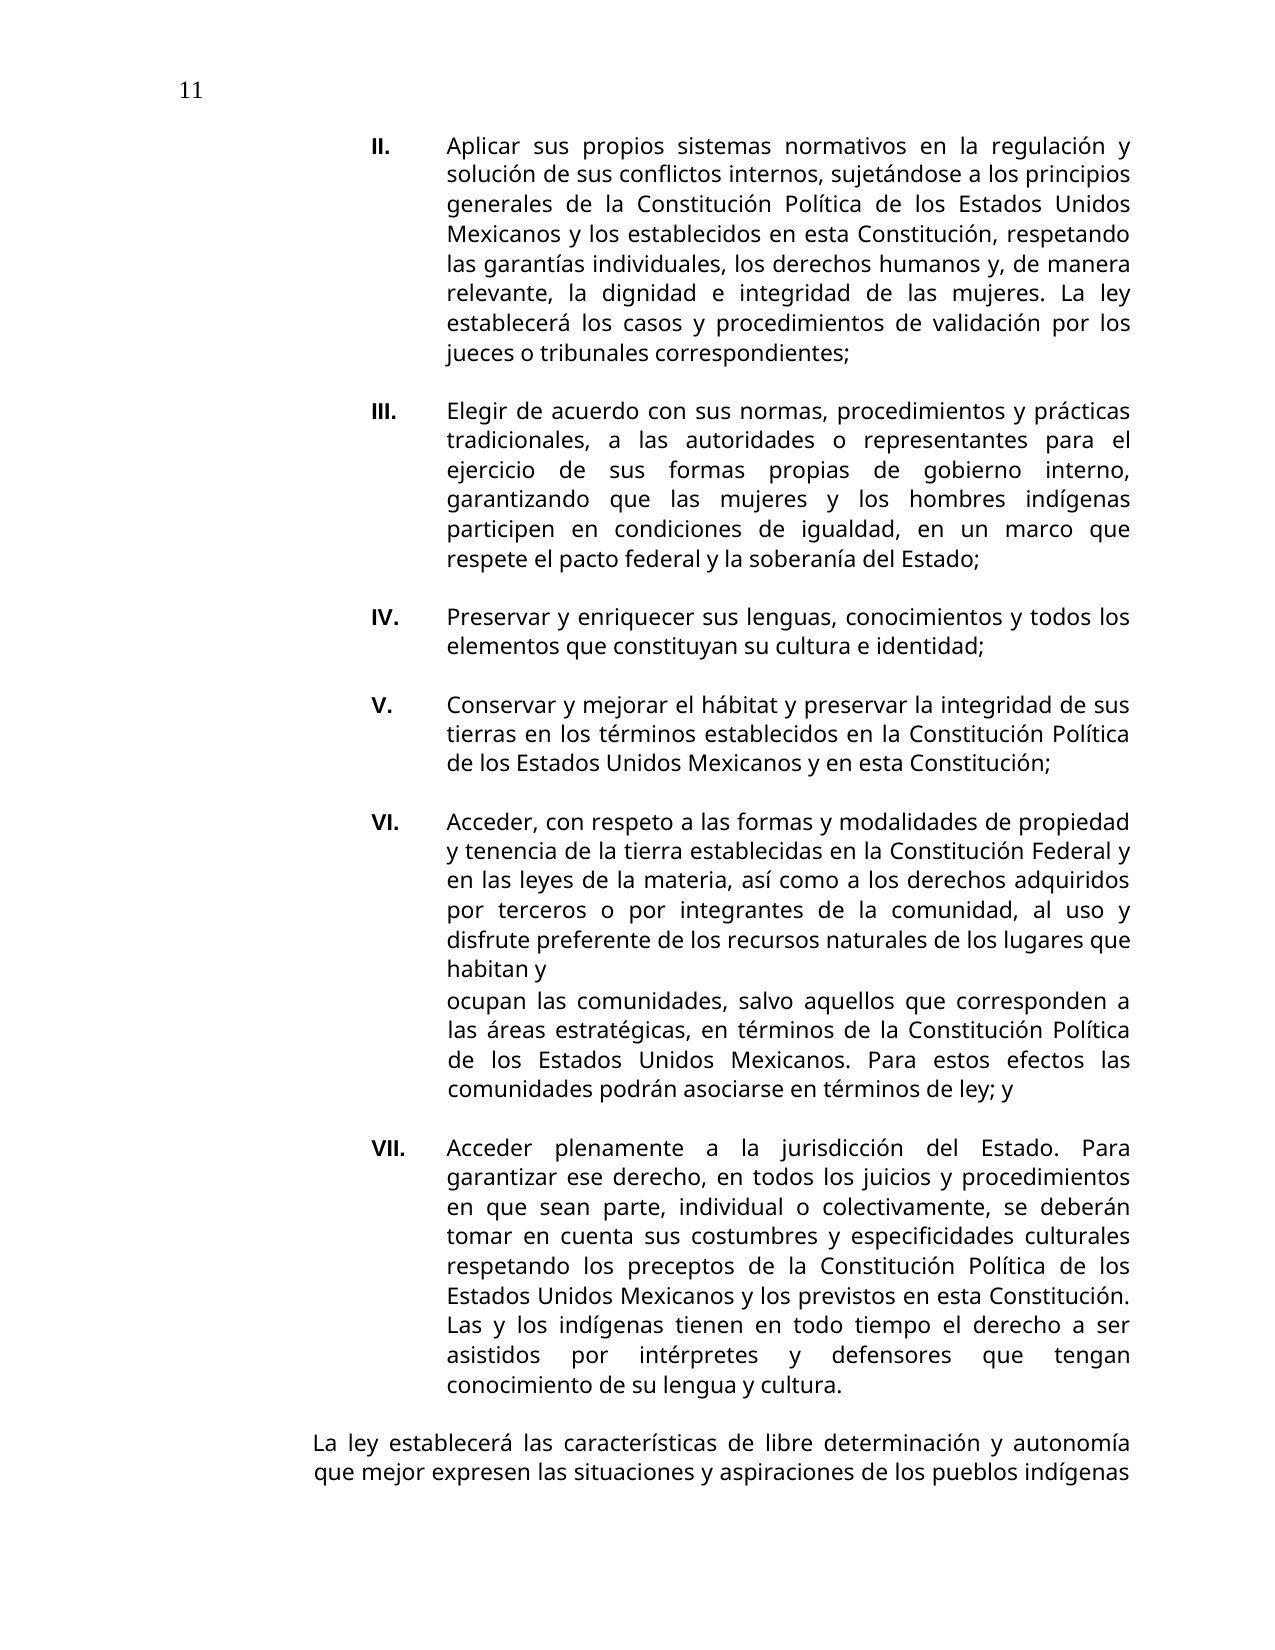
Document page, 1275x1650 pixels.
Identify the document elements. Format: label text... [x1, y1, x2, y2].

list Acceder plenamente a la jurisdicción del Estado. Para garantizar ese derecho, en todos los juicios y procedimientos en que sean parte, individual o colectivamente, se deberán tomar en cuenta sus costumbres y especificidades culturales respetando los preceptos de la Constitución Política de los Estados Unidos Mexicanos y los previstos en esta Constitución. Las y los indígenas tienen en todo tiempo el derecho a ser asistidos por intérpretes y defensores que tengan conocimiento de su lengua y cultura. [371, 1133, 1131, 1400]
list Conservar y mejorar el hábitat y preservar la integridad de sus tierras en los términos establecidos en la Constitución Política de los Estados Unidos Mexicanos y en esta Constitución; [371, 689, 1131, 778]
list Aplicar sus propios sistemas normativos en la regulación y solución de sus conflictos internos, sujetándose a los principios generales de la Constitución Política de los Estados Unidos Mexicanos y los establecidos en esta Constitución, respetando las garantías individuales, los derechos humanos y, de manera relevante, la dignidad e integridad de las mujeres. La ley establecerá los casos y procedimientos de validación por los jueces o tribunales correspondientes; [371, 130, 1131, 368]
list Elegir de acuerdo con sus normas, procedimientos y prácticas tradicionales, a las autoridades o representantes para el ejercicio de sus formas propias de gobierno interno, garantizando que las mujeres y los hombres indígenas participen en condiciones de igualdad, en un marco que respete el pacto federal y la soberanía del Estado; [371, 396, 1131, 574]
text ocupan las comunidades, salvo aquellos que corresponden a las áreas estratégicas, en términos de la Constitución Política de los Estados Unidos Mexicanos. Para estos efectos las comunidades podrán asociarse en términos de ley; y [446, 986, 1131, 1105]
list Acceder, con respeto a las formas y modalidades de propiedad y tenencia de la tierra establecidas en la Constitución Federal y en las leyes de la materia, así como a los derechos adquiridos por terceros o por integrantes de la comunidad, al uso y disfrute preferente de los recursos naturales de los lugares que habitan y [371, 806, 1131, 984]
list Preservar y enriquecer sus lenguas, conocimientos y todos los elementos que constituyan su cultura e identidad; [371, 602, 1131, 661]
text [312, 1428, 1131, 1487]
